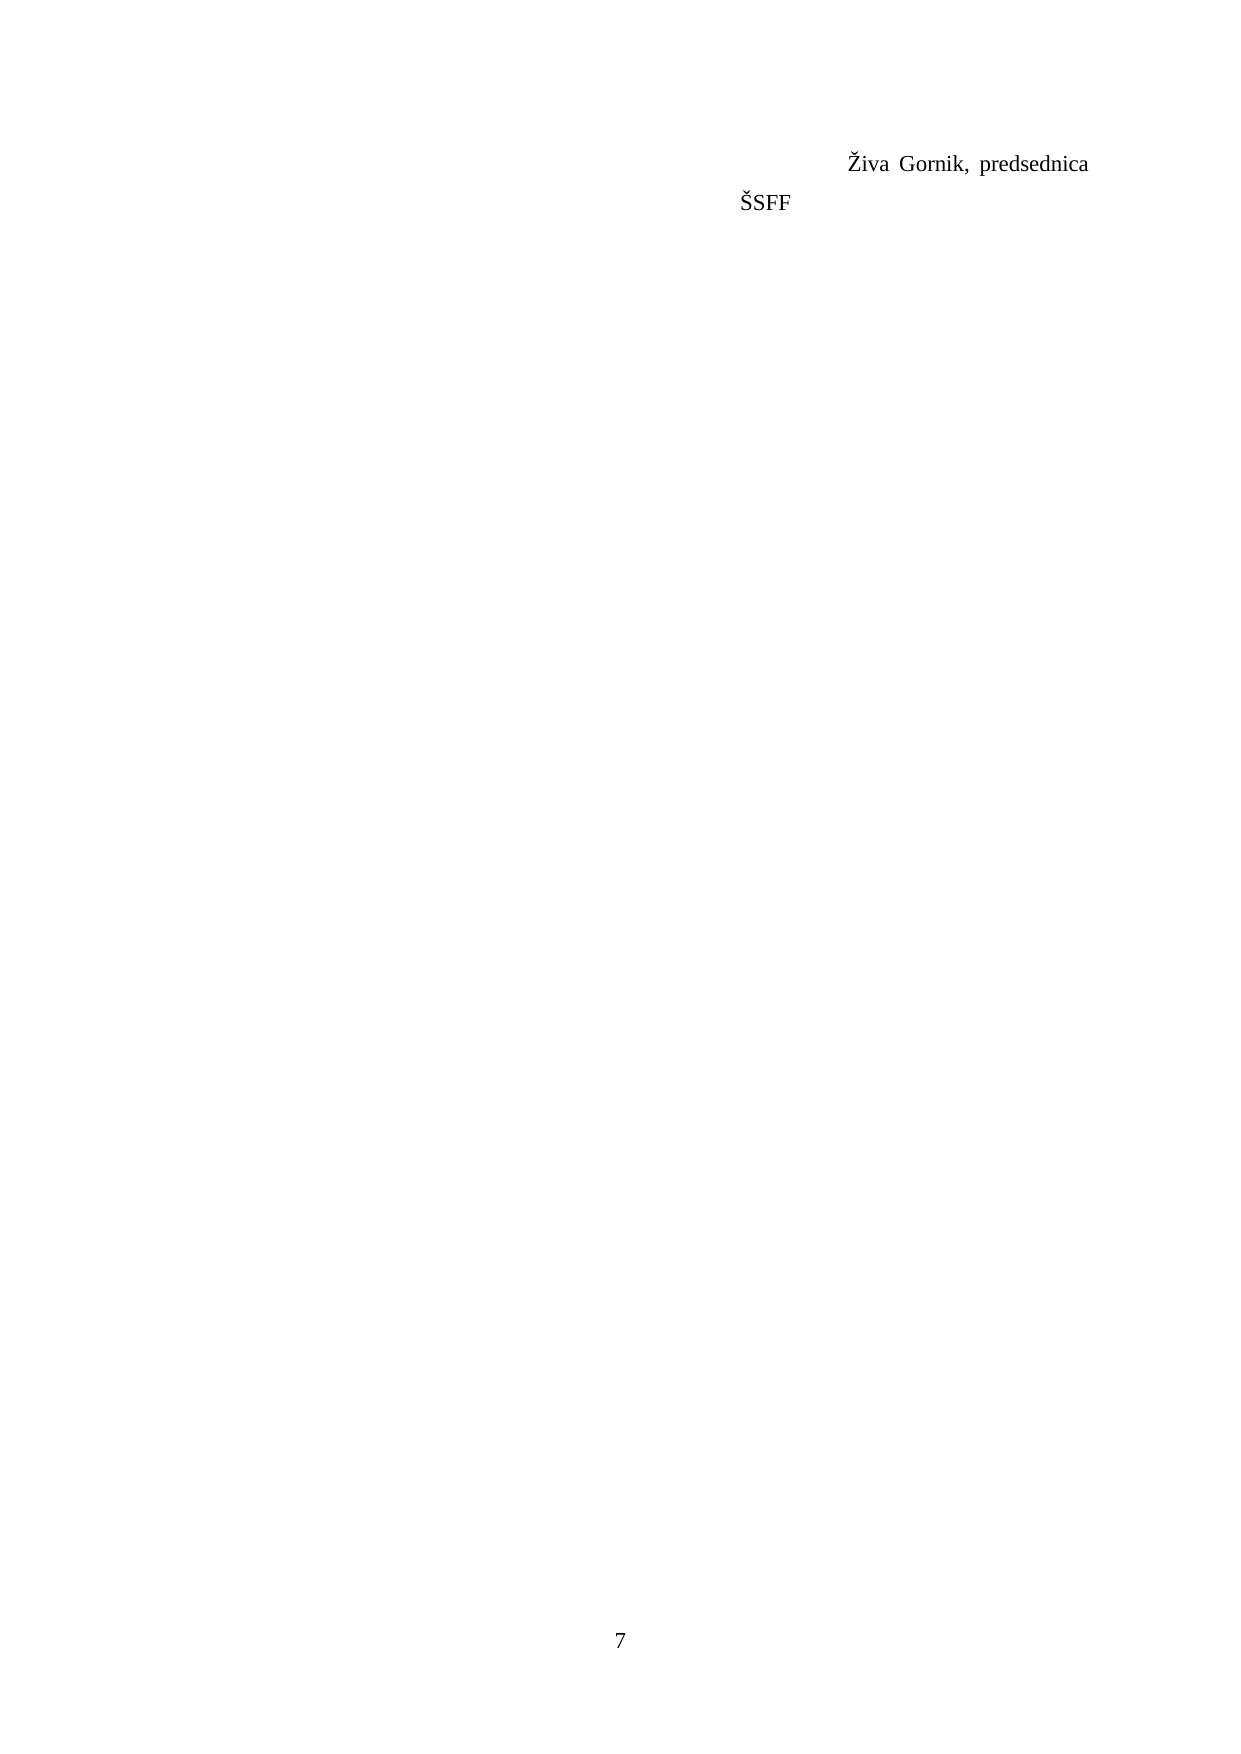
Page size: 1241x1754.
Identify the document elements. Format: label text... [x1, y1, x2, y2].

text Živa Gornik, predsednica ŠSFF [740, 150, 1090, 216]
